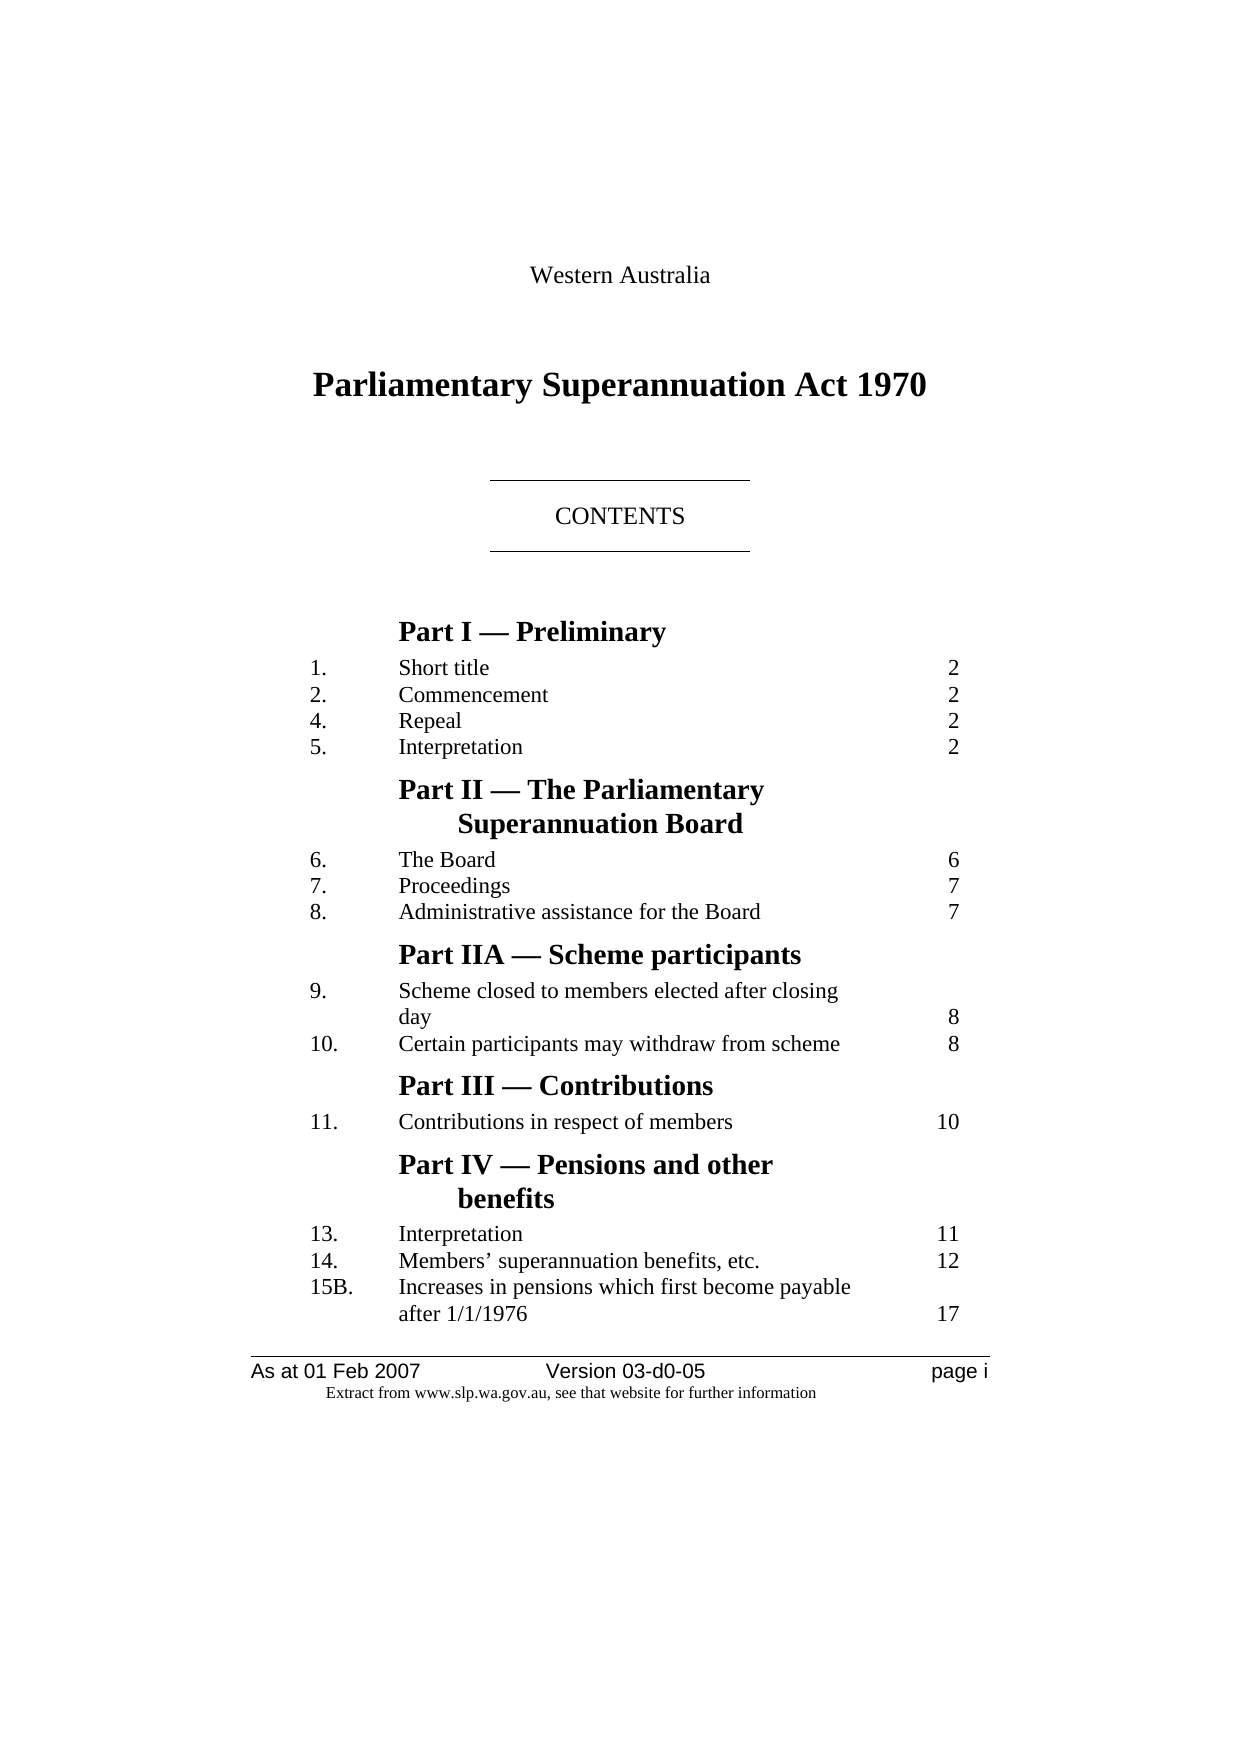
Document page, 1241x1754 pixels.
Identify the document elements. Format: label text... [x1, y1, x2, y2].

text 2. Commencement 2 [309, 681, 872, 707]
text Part II — The Parliamentary Superannuation Board [398, 772, 872, 839]
text Part IV — Pensions and other benefits [398, 1147, 872, 1214]
text 11. Contributions in respect of members 10 [309, 1108, 872, 1135]
text 5. Interpretation 2 [309, 733, 872, 760]
text 7. Proceedings 7 [309, 872, 872, 898]
text 13. Interpretation 11 [309, 1221, 872, 1247]
text 15B. Increases in pensions which first become payable after 1/1/1976 17 [309, 1273, 872, 1326]
text Part III — Contributions [398, 1068, 872, 1102]
text Part IIA — Scheme participants [398, 937, 872, 971]
text CONTENTS [490, 481, 750, 551]
text -Part I — Preliminary [398, 614, 872, 648]
text 14. Members’ superannuation benefits, etc. 12 [309, 1247, 872, 1273]
text 8. Administrative assistance for the Board 7 [309, 898, 872, 925]
text 6. The Board 6 [309, 846, 872, 872]
text 10. Certain participants may withdraw from scheme 8 [309, 1030, 872, 1056]
text 9. Scheme closed to members elected after closing day 8 [309, 977, 872, 1030]
text Western Australia [251, 260, 990, 289]
text 1. Short title 2 [309, 654, 872, 681]
text Parliamentary Superannuation Act 1970 [251, 364, 990, 404]
text 4. Repeal 2 [309, 707, 872, 733]
